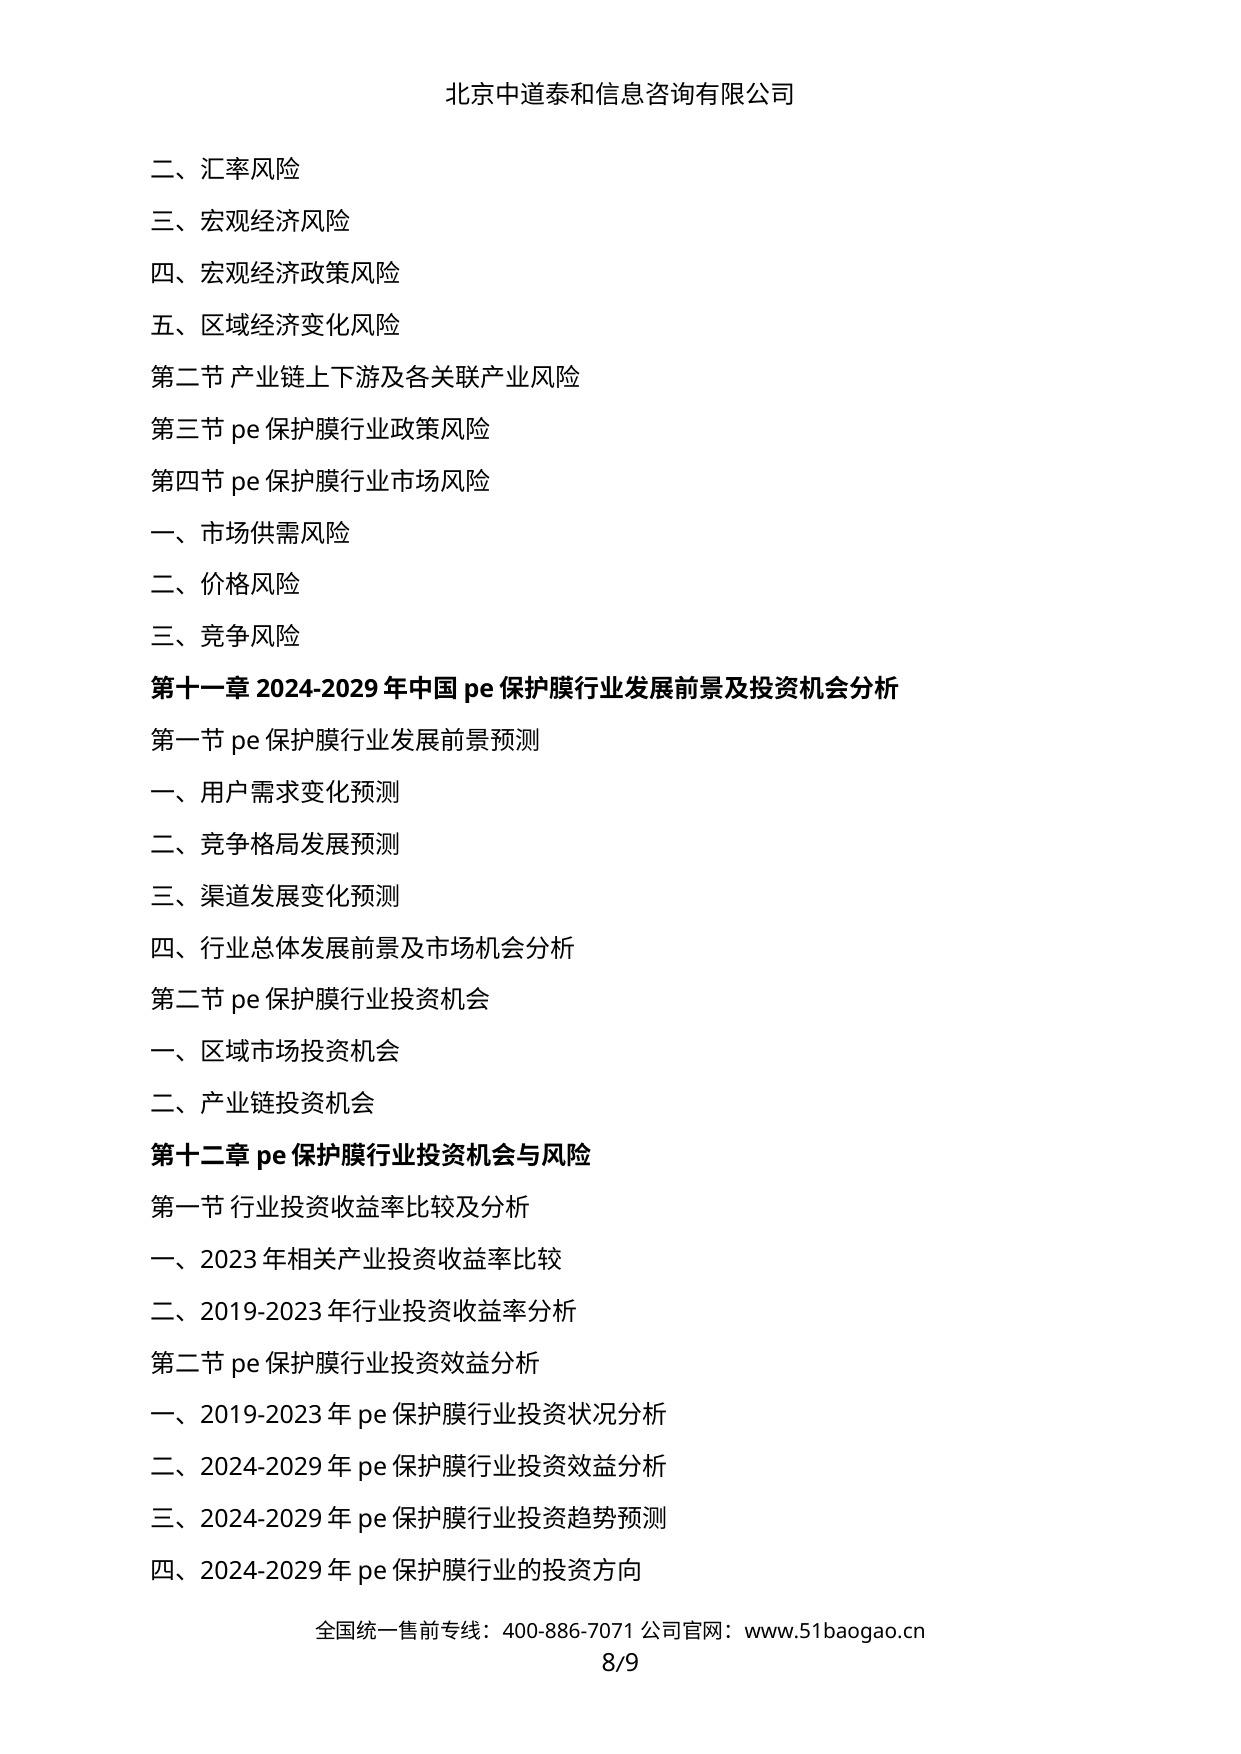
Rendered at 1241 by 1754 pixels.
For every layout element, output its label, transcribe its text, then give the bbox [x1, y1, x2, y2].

text 二、2019-2023年行业投资收益率分析 [150, 1291, 1090, 1327]
text 三、渠道发展变化预测 [150, 876, 1090, 912]
text 第一节 行业投资收益率比较及分析 [150, 1187, 1090, 1224]
text 四、2024-2029年pe保护膜行业的投资方向 [150, 1551, 1090, 1587]
text 一、市场供需风险 [150, 513, 1090, 549]
text 二、价格风险 [150, 565, 1090, 601]
text 第三节 pe保护膜行业政策风险 [150, 409, 1090, 446]
text 三、2024-2029年pe保护膜行业投资趋势预测 [150, 1499, 1090, 1535]
text 一、区域市场投资机会 [150, 1032, 1090, 1068]
text 第一节 pe保护膜行业发展前景预测 [150, 721, 1090, 757]
text 三、宏观经济风险 [150, 202, 1090, 238]
text 一、用户需求变化预测 [150, 772, 1090, 809]
text 第十二章 pe保护膜行业投资机会与风险 [150, 1136, 1090, 1172]
text 一、2019-2023年pe保护膜行业投资状况分析 [150, 1395, 1090, 1431]
text 第四节 pe保护膜行业市场风险 [150, 461, 1090, 497]
text 第二节 pe保护膜行业投资效益分析 [150, 1343, 1090, 1379]
text 二、2024-2029年pe保护膜行业投资效益分析 [150, 1447, 1090, 1483]
text 四、宏观经济政策风险 [150, 254, 1090, 290]
text 第十一章 2024-2029年中国pe保护膜行业发展前景及投资机会分析 [150, 669, 1090, 705]
text 三、竞争风险 [150, 617, 1090, 653]
text 一、2023年相关产业投资收益率比较 [150, 1239, 1090, 1276]
text 四、行业总体发展前景及市场机会分析 [150, 928, 1090, 964]
text 第二节 pe保护膜行业投资机会 [150, 980, 1090, 1016]
text 二、产业链投资机会 [150, 1084, 1090, 1120]
text 二、汇率风险 [150, 150, 1090, 186]
text 五、区域经济变化风险 [150, 306, 1090, 342]
text 二、竞争格局发展预测 [150, 824, 1090, 861]
text 第二节 产业链上下游及各关联产业风险 [150, 357, 1090, 394]
